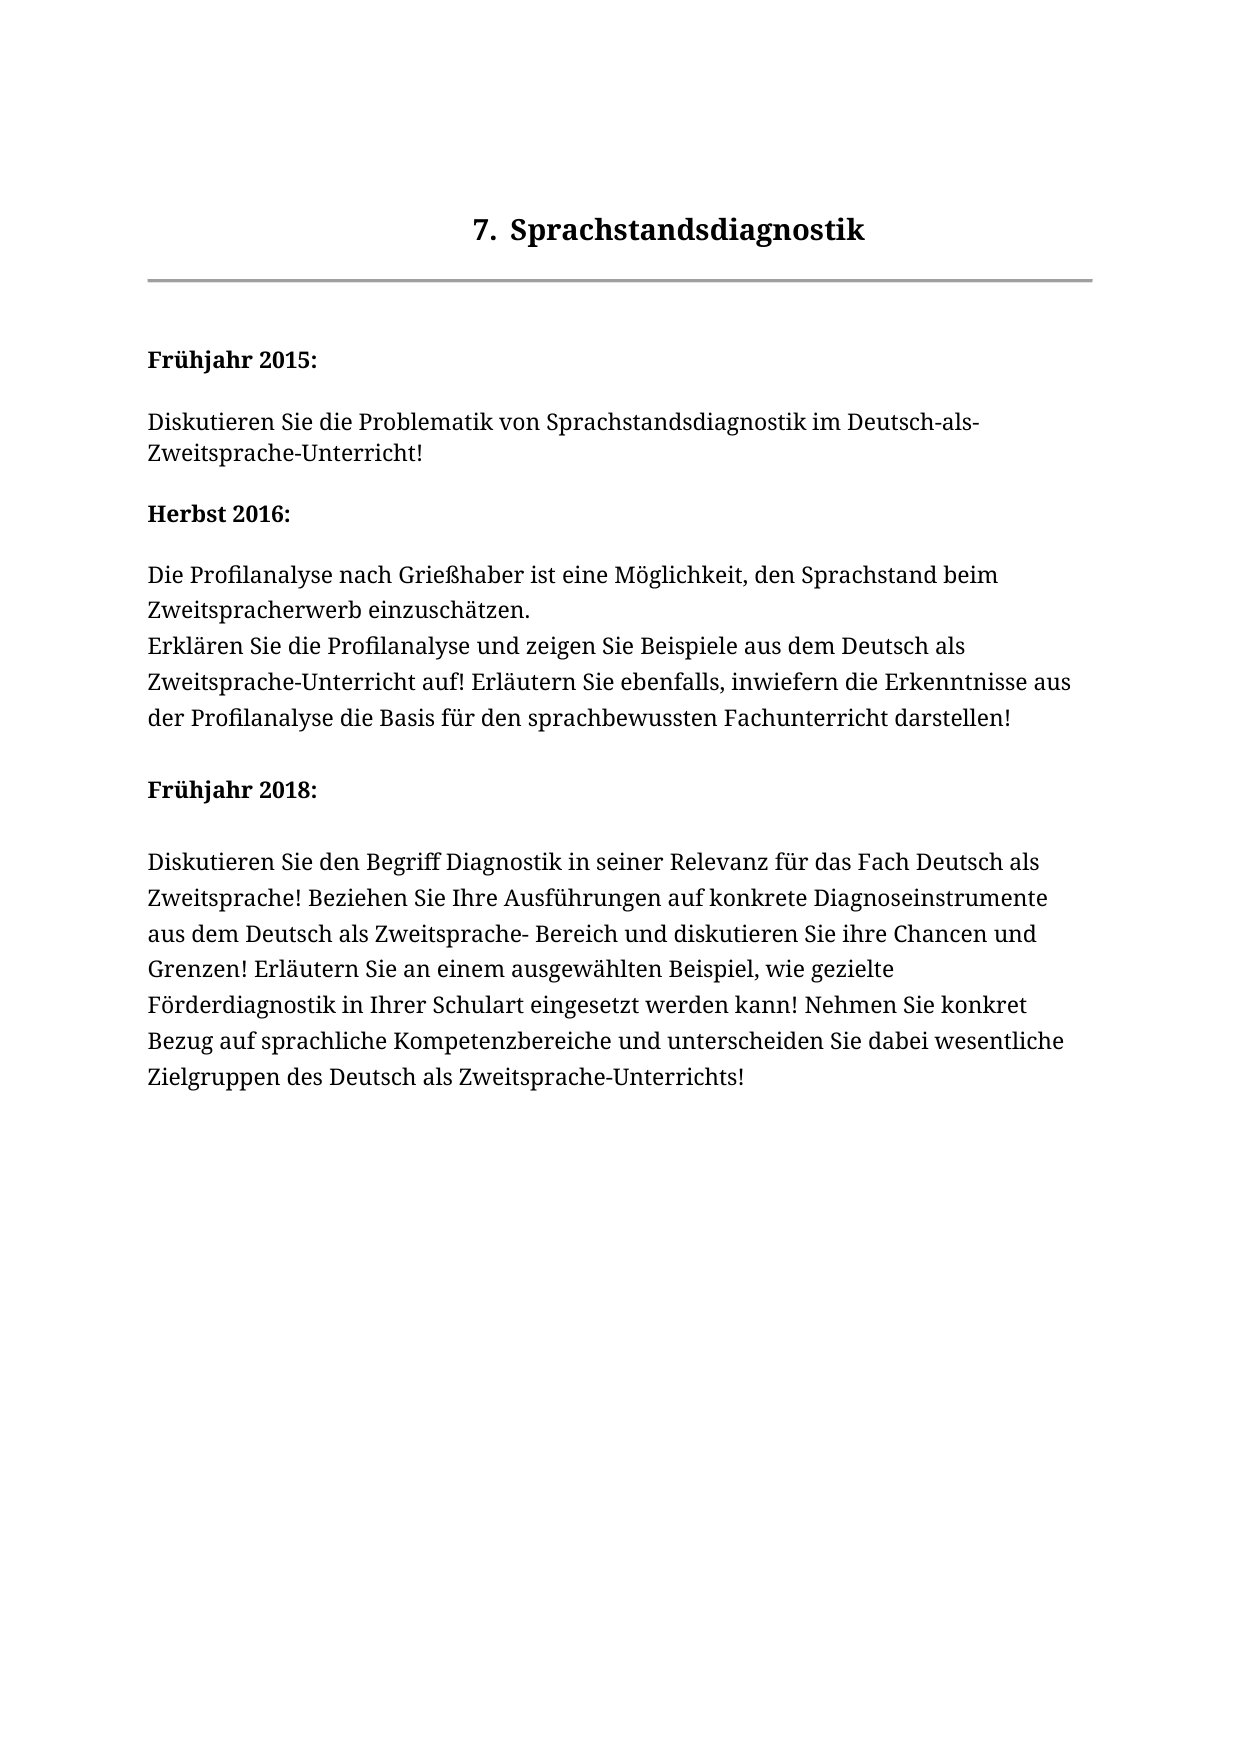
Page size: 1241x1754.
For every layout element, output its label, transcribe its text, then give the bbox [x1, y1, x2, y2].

text Diskutieren Sie den Begriff Diagnostik in seiner Relevanz für das Fach Deutsch als Zweitsprache! Beziehen Sie Ihre Ausführungen auf konkrete Diagnoseinstrumente aus dem Deutsch als Zweitsprache- Bereich und diskutieren Sie ihre Chancen und Grenzen! Erläutern Sie an einem ausgewählten Beispiel, wie gezielte Förderdiagnostik in Ihrer Schulart eingesetzt werden kann! Nehmen Sie konkret Bezug auf sprachliche Kompetenzbereiche und unterscheiden Sie dabei wesentliche Zielgruppen des Deutsch als Zweitsprache-Unterrichts! [147, 846, 1089, 1092]
text Diskutieren Sie die Problematik von Sprachstandsdiagnostik im Deutsch-als-Zweitsprache-Unterricht! [147, 406, 1105, 468]
text Die Profilanalyse nach Grießhaber ist eine Möglichkeit, den Sprachstand beim Zweitspracherwerb einzuschätzen. [147, 559, 1019, 626]
subtitle Frühjahr 2018: [147, 774, 1105, 805]
text Erklären Sie die Profilanalyse und zeigen Sie Beispiele aus dem Deutsch als Zweitsprache-Unterricht auf! Erläutern Sie ebenfalls, inwiefern die Erkenntnisse aus der Profilanalyse die Basis für den sprachbewussten Fachunterricht darstellen! [147, 630, 1094, 733]
subtitle Herbst 2016: [147, 498, 1105, 529]
subtitle Sprachstandsdiagnostik [473, 210, 1105, 249]
subtitle Frühjahr 2015: [147, 344, 1105, 376]
